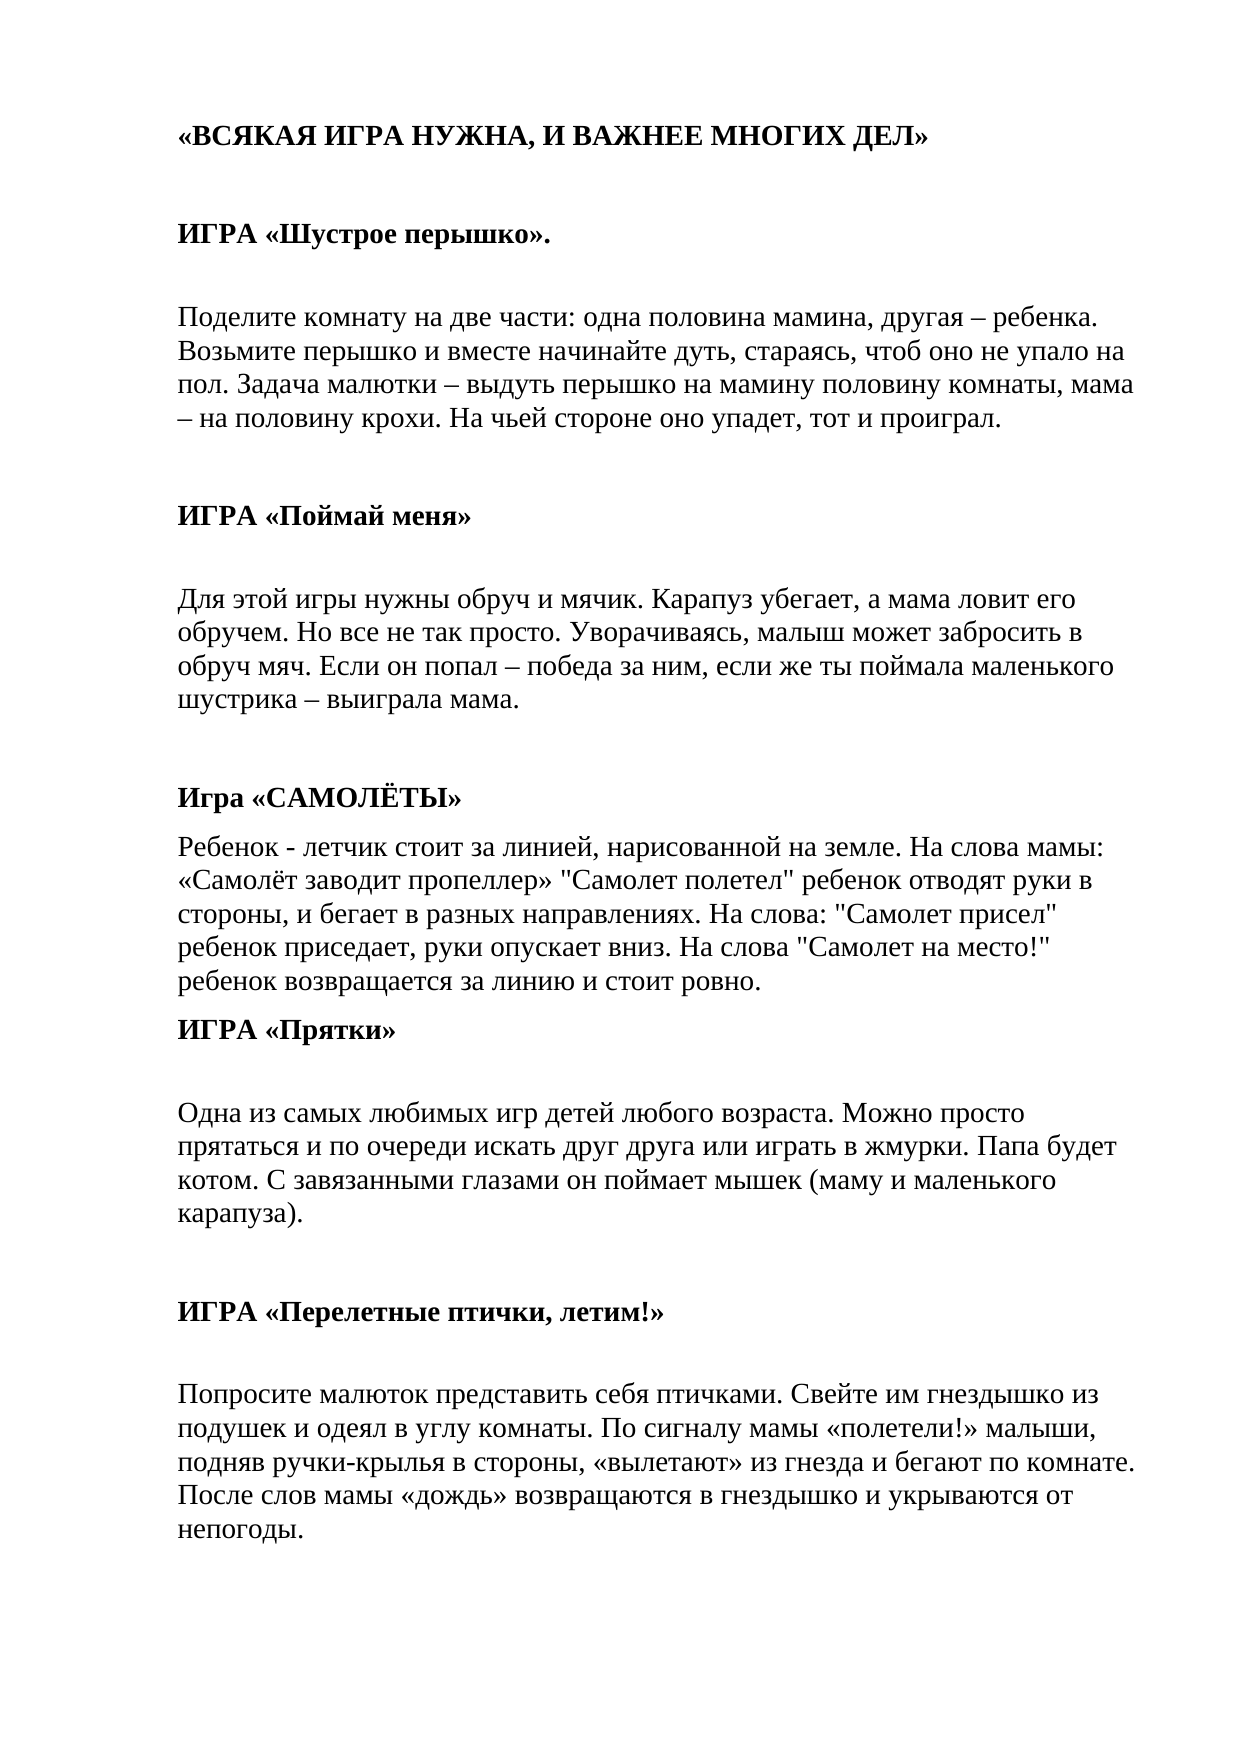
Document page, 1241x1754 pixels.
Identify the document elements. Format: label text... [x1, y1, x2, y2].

text ИГРА «Перелетные птички, летим!» [177, 1294, 1152, 1327]
text ИГРА «Поймай меня» [177, 498, 1152, 532]
text Ребенок - летчик стоит за линией, нарисованной на земле. На слова мамы: «Самолёт заводит пропеллер» "Самолет полетел" ребенок отводят руки в стороны, и бегает в разных направлениях. На слова: "Самолет присел" ребенок приседает, руки опускает вниз. На слова "Самолет на место!" ребенок возвращается за линию и стоит ровно. [177, 829, 1152, 997]
text Поделите комнату на две части: одна половина мамина, другая – ребенка. Возьмите перышко и вместе начинайте дуть, стараясь, чтоб оно не упало на пол. Задача малютки – выдуть перышко на мамину половину комнаты, мама – на половину крохи. На чьей стороне оно упадет, тот и проиграл. [177, 266, 1152, 433]
text ИГРА «Прятки» [177, 1012, 1152, 1046]
text Для этой игры нужны обруч и мячик. Карапуз убегает, а мама ловит его обручем. Но все не так просто. Уворачиваясь, малыш может забросить в обруч мяч. Если он попал – победа за ним, если же ты поймала маленького шустрика – выиграла мама. [177, 547, 1152, 715]
text Попросите малюток представить себя птичками. Свейте им гнездышко из подушек и одеял в углу комнаты. По сигналу мамы «полетели!» малыши, подняв ручки-крылья в стороны, «вылетают» из гнезда и бегают по комнате. После слов мамы «дождь» возвращаются в гнездышко и укрываются от непогоды. [177, 1343, 1152, 1544]
text Игра «САМОЛЁТЫ» [177, 780, 1152, 813]
text Одна из самых любимых игр детей любого возраста. Можно просто прятаться и по очереди искать друг друга или играть в жмурки. Папа будет котом. С завязанными глазами он поймает мышек (маму и маленького карапуза). [177, 1061, 1152, 1229]
text «ВСЯКАЯ ИГРА НУЖНА, И ВАЖНЕЕ МНОГИХ ДЕЛ» [177, 118, 1152, 152]
text ИГРА «Шустрое перышко». [177, 216, 1152, 250]
